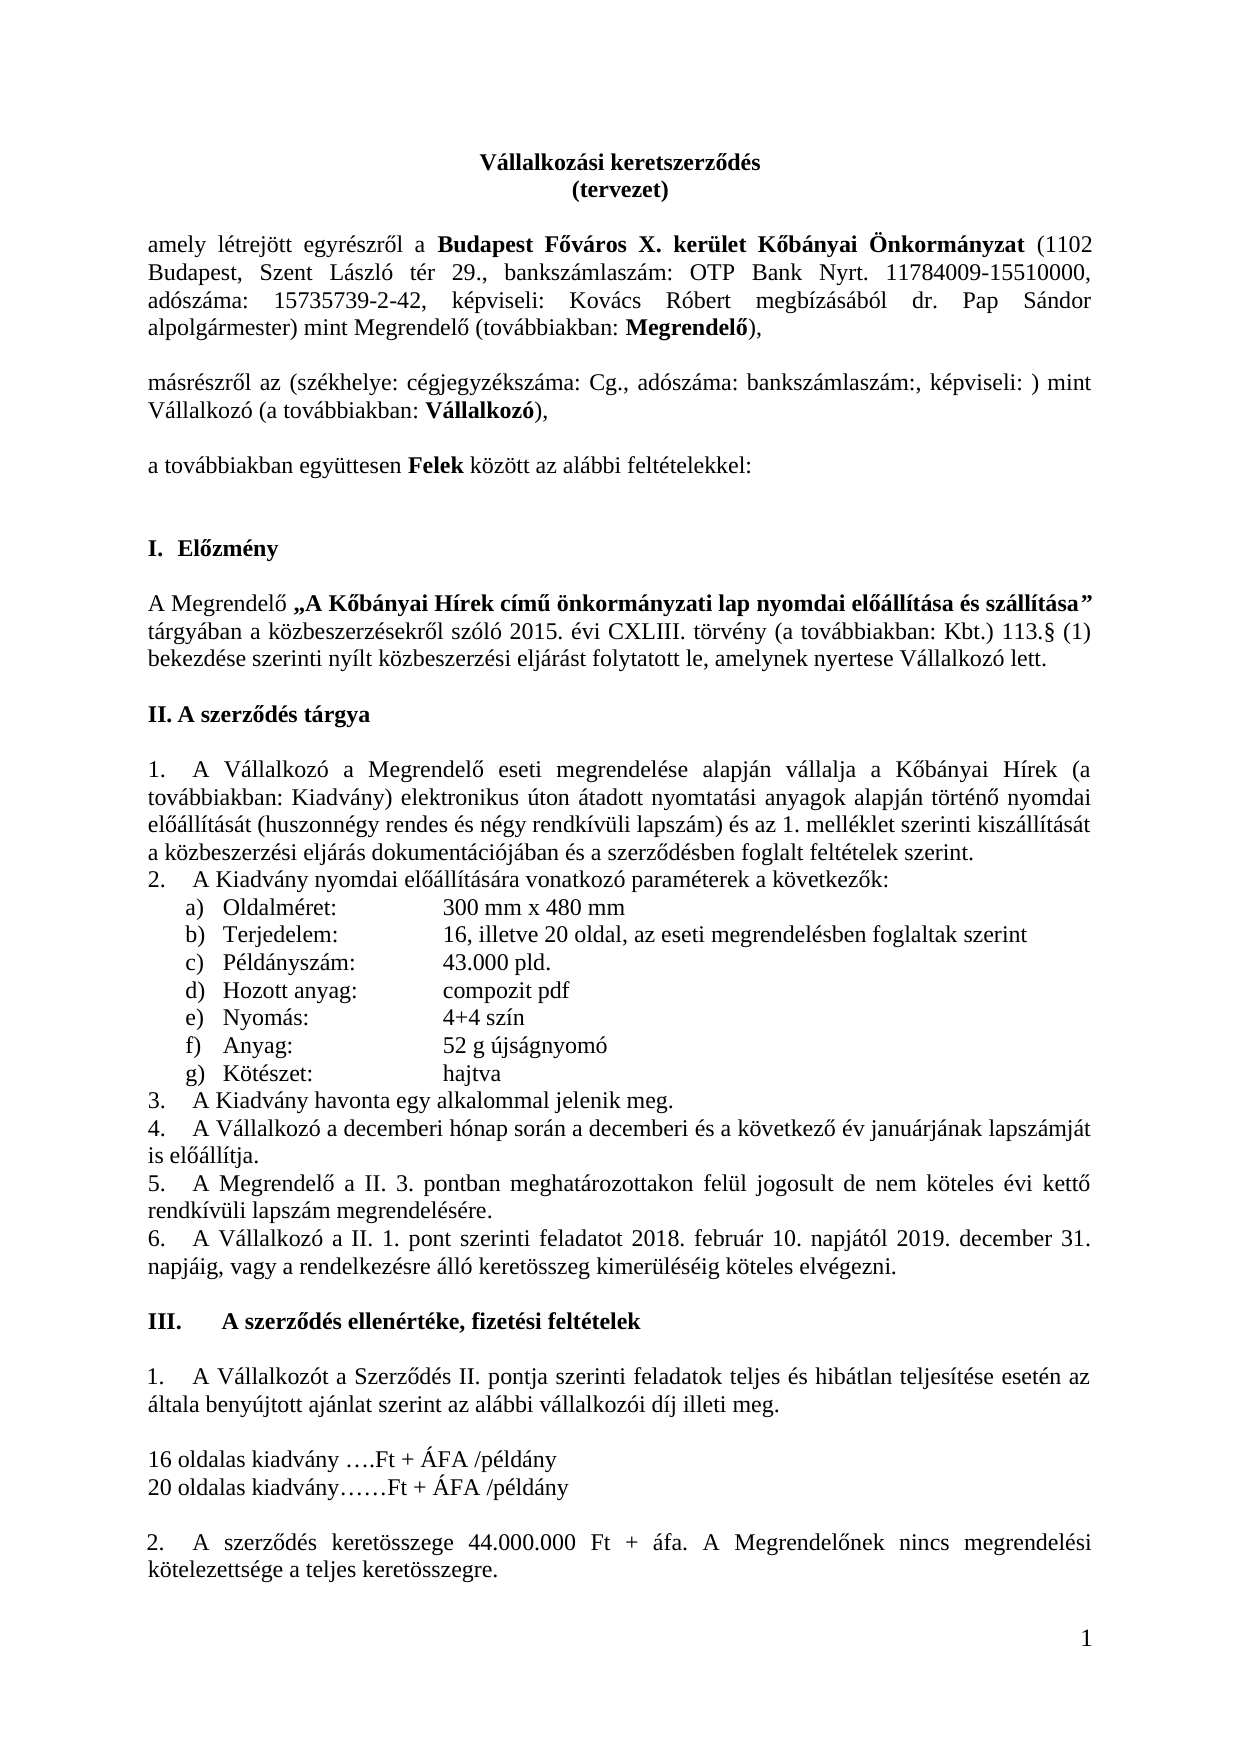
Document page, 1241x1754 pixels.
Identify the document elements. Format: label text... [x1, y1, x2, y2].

text másrészről az (székhelye: cégjegyzékszáma: Cg., adószáma: bankszámlaszám:, képviseli: ) mint Vállalkozó (a továbbiakban: Vállalkozó), [148, 368, 1093, 424]
list A Kiadvány havonta egy alkalommal jelenik meg. [148, 1086, 1093, 1114]
text amely létrejött egyrészről a Budapest Főváros X. kerület Kőbányai Önkormányzat (1102 Budapest, Szent László tér 29., bankszámlaszám: OTP Bank Nyrt. 11784009-15510000, adószáma: 15735739-2-42, képviseli: Kovács Róbert megbízásából dr. Pap Sándor alpolgármester) mint Megrendelő (továbbiakban: Megrendelő), [148, 230, 1093, 341]
list A Megrendelő a II. 3. pontban meghatározottakon felül jogosult de nem köteles évi kettő rendkívüli lapszám megrendelésére. [148, 1169, 1093, 1224]
list Anyag: 52 g újságnyomó [185, 1031, 1093, 1058]
list A Vállalkozót a Szerződés II. pontja szerinti feladatok teljes és hibátlan teljesítése esetén az általa benyújtott ajánlat szerint az alábbi vállalkozói díj illeti meg. [146, 1362, 1093, 1417]
list Oldalméret: 300 mm x 480 mm [185, 893, 1093, 921]
list Példányszám: 43.000 pld. [185, 948, 1093, 976]
list Előzmény [148, 534, 1093, 562]
list A Vállalkozó a Megrendelő eseti megrendelése alapján vállalja a Kőbányai Hírek (a továbbiakban: Kiadvány) elektronikus úton átadott nyomtatási anyagok alapján történő nyomdai előállítását (huszonnégy rendes és négy rendkívüli lapszám) és az 1. melléklet szerinti kiszállítását a közbeszerzési eljárás dokumentációjában és a szerződésben foglalt feltételek szerint. [148, 755, 1093, 865]
text A Megrendelő „A Kőbányai Hírek című önkormányzati lap nyomdai előállítása és szállítása” tárgyában a közbeszerzésekről szóló 2015. évi CXLIII. törvény (a továbbiakban: Kbt.) 113.§ (1) bekezdése szerinti nyílt közbeszerzési eljárást folytatott le, amelynek nyertese Vállalkozó lett. [148, 589, 1093, 672]
list A Kiadvány nyomdai előállítására vonatkozó paraméterek a következők: [148, 865, 1093, 893]
text (tervezet) [148, 175, 1093, 203]
list Hozott anyag: compozit pdf [185, 976, 1093, 1003]
title Vállalkozási keretszerződés [148, 148, 1093, 175]
list 20 oldalas kiadvány……Ft + ÁFA /példány [148, 1473, 1093, 1500]
list Nyomás: 4+4 szín [185, 1003, 1093, 1031]
list A szerződés tárgya [148, 700, 1093, 727]
list A Vállalkozó a II. 1. pont szerinti feladatot 2018. február 10. napjától 2019. december 31. napjáig, vagy a rendelkezésre álló keretösszeg kimerüléséig köteles elvégezni. [148, 1224, 1093, 1279]
list Terjedelem: 16, illetve 20 oldal, az eseti megrendelésben foglaltak szerint [185, 921, 1093, 948]
list A szerződés keretösszege 44.000.000 Ft + áfa. A Megrendelőnek nincs megrendelési kötelezettsége a teljes keretösszegre. [146, 1528, 1093, 1583]
list Kötészet: hajtva [185, 1058, 1093, 1086]
list A szerződés ellenértéke, fizetési feltételek [148, 1307, 1093, 1334]
text a továbbiakban együttesen Felek között az alábbi feltételekkel: [148, 451, 1093, 479]
list 16 oldalas kiadvány ….Ft + ÁFA /példány [148, 1445, 1093, 1473]
list A Vállalkozó a decemberi hónap során a decemberi és a következő év januárjának lapszámját is előállítja. [148, 1114, 1093, 1169]
